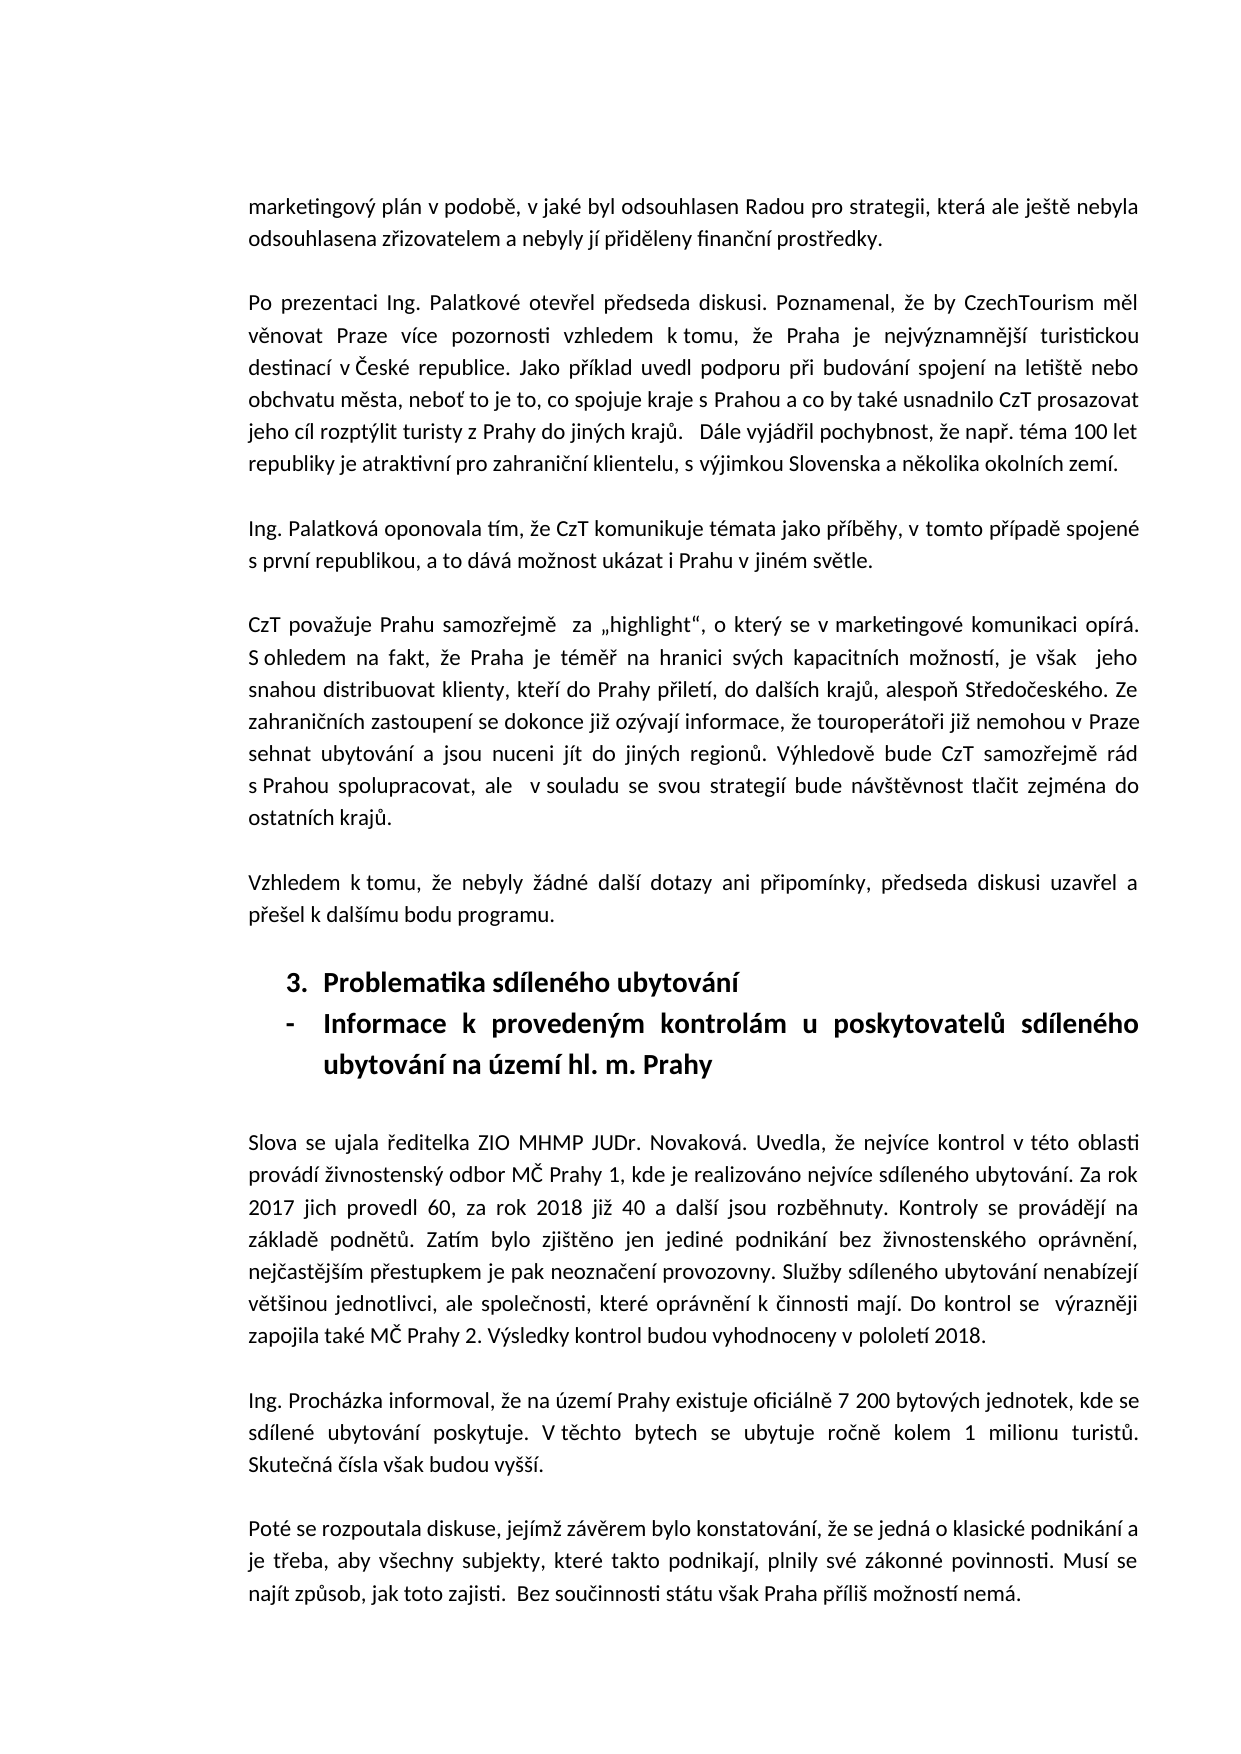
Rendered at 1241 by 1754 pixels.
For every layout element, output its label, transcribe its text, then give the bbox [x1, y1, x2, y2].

list Problematika sdíleného ubytování [286, 964, 1140, 1000]
text Ing. Palatková oponovala tím, že CzT komunikuje témata jako příběhy, v tomto případě spojené s první republikou, a to dává možnost ukázat i Prahu v jiném světle. [248, 514, 1140, 574]
list Informace k provedeným kontrolám u poskytovatelů sdíleného ubytování na území hl. m. Prahy [286, 1005, 1140, 1082]
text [248, 192, 1140, 252]
text Slova se ujala ředitelka ZIO MHMP JUDr. Novaková. Uvedla, že nejvíce kontrol v této oblasti provádí živnostenský odbor MČ Prahy 1, kde je realizováno nejvíce sdíleného ubytování. Za rok 2017 jich provedl 60, za rok 2018 již 40 a další jsou rozběhnuty. Kontroly se provádějí na základě podnětů. Zatím bylo zjištěno jen jediné podnikání bez živnostenského oprávnění, nejčastějším přestupkem je pak neoznačení provozovny. Služby sdíleného ubytování nenabízejí většinou jednotlivci, ale společnosti, které oprávnění k činnosti mají. Do kontrol se výrazněji zapojila také MČ Prahy 2. Výsledky kontrol budou vyhodnoceny v pololetí 2018. [248, 1128, 1140, 1349]
text Ing. Procházka informoval, že na území Prahy existuje oficiálně 7 200 bytových jednotek, kde se sdílené ubytování poskytuje. V těchto bytech se ubytuje ročně kolem 1 milionu turistů. Skutečná čísla však budou vyšší. [248, 1386, 1140, 1478]
text Po prezentaci Ing. Palatkové otevřel předseda diskusi. Poznamenal, že by CzechTourism měl věnovat Praze více pozornosti vzhledem k tomu, že Praha je nejvýznamnější turistickou destinací v České republice. Jako příklad uvedl podporu při budování spojení na letiště nebo obchvatu města, neboť to je to, co spojuje kraje s Prahou a co by také usnadnilo CzT prosazovat jeho cíl rozptýlit turisty z Prahy do jiných krajů. Dále vyjádřil pochybnost, že např. téma 100 let republiky je atraktivní pro zahraniční klientelu, s výjimkou Slovenska a několika okolních zemí. [248, 288, 1140, 477]
text CzT považuje Prahu samozřejmě za „highlight“, o který se v marketingové komunikaci opírá. S ohledem na fakt, že Praha je téměř na hranici svých kapacitních možností, je však jeho snahou distribuovat klienty, kteří do Prahy přiletí, do dalších krajů, alespoň Středočeského. Ze zahraničních zastoupení se dokonce již ozývají informace, že touroperátoři již nemohou v Praze sehnat ubytování a jsou nuceni jít do jiných regionů. Výhledově bude CzT samozřejmě rád s Prahou spolupracovat, ale v souladu se svou strategií bude návštěvnost tlačit zejména do ostatních krajů. [248, 610, 1140, 832]
text Poté se rozpoutala diskuse, jejímž závěrem bylo konstatování, že se jedná o klasické podnikání a je třeba, aby všechny subjekty, které takto podnikají, plnily své zákonné povinnosti. Musí se najít způsob, jak toto zajisti. Bez součinnosti státu však Praha příliš možností nemá. [248, 1514, 1140, 1607]
text Vzhledem k tomu, že nebyly žádné další dotazy ani připomínky, předseda diskusi uzavřel a přešel k dalšímu bodu programu. [248, 868, 1140, 928]
